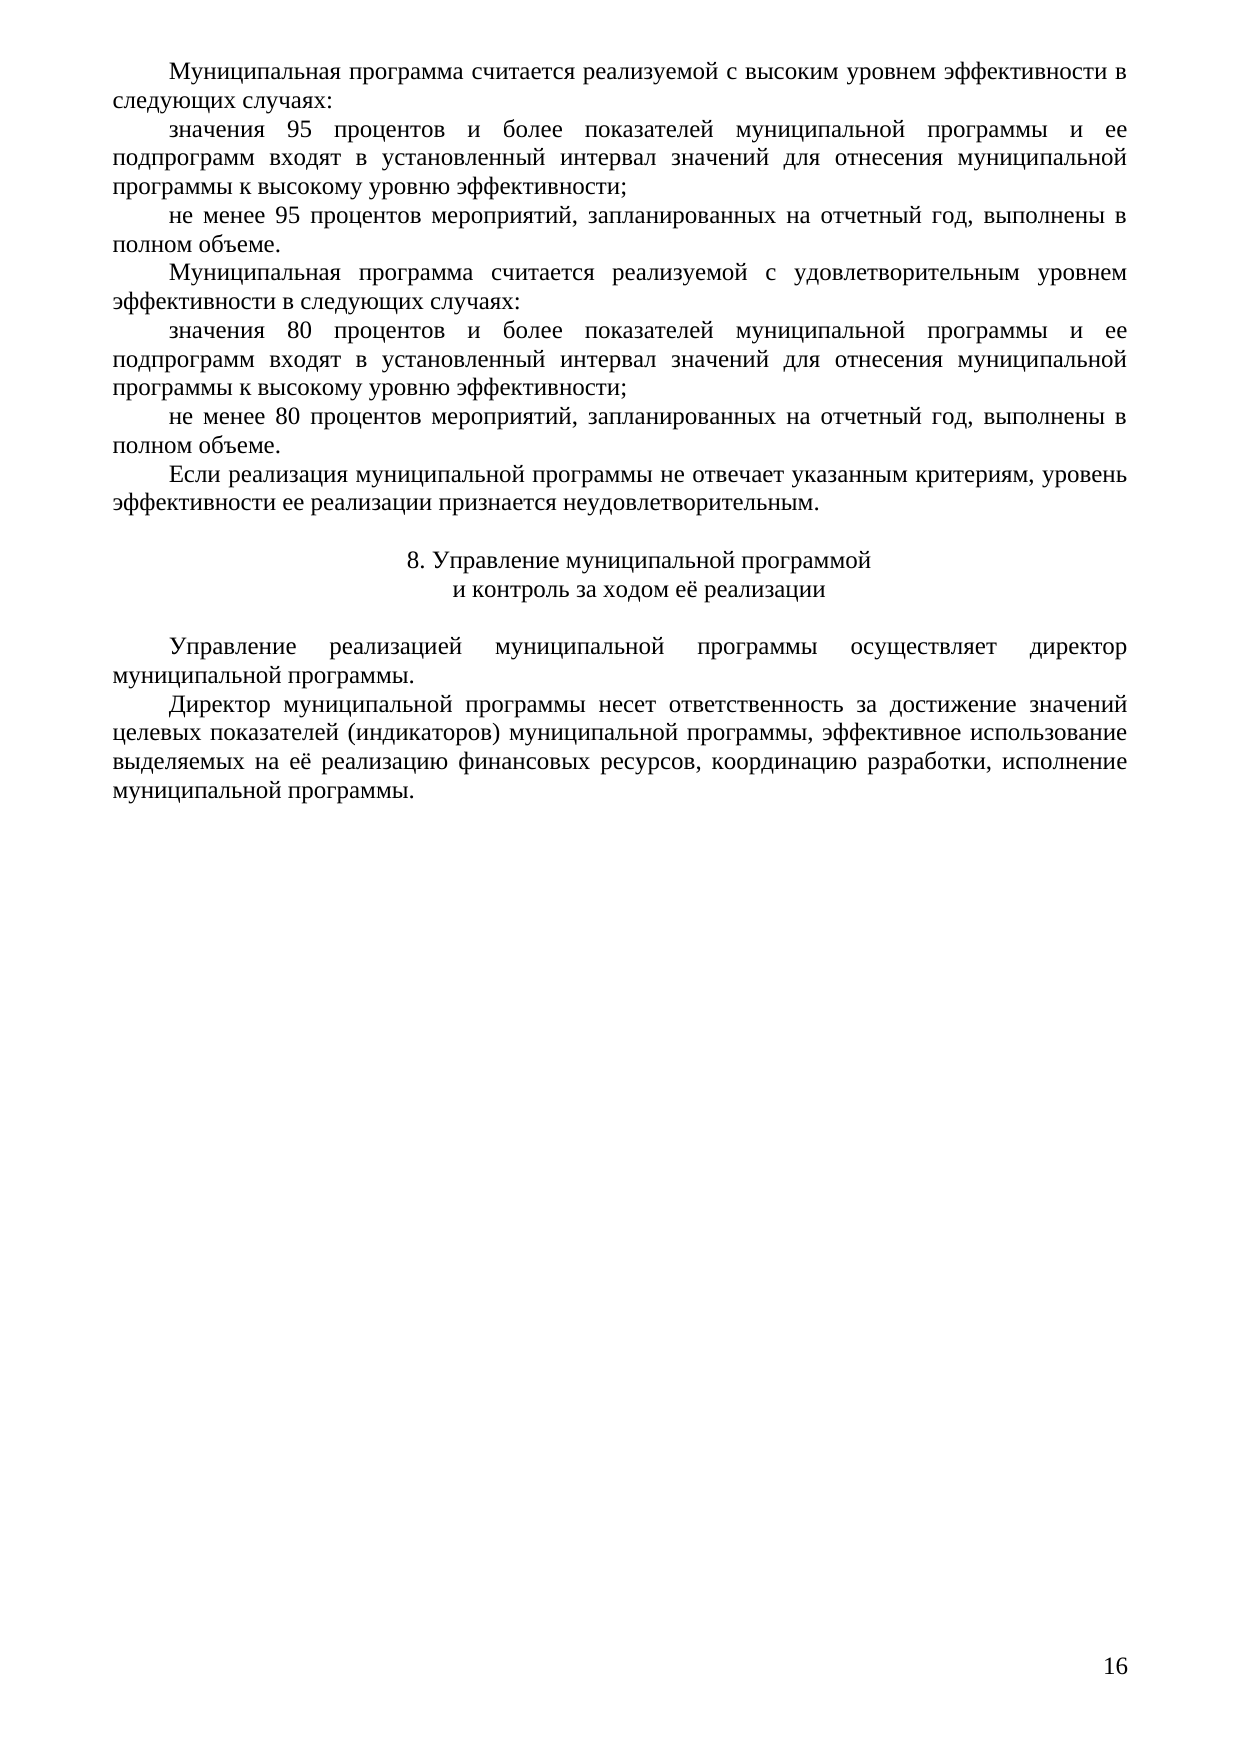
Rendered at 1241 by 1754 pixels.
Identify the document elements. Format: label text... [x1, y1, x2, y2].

text не менее 95 процентов мероприятий, запланированных на отчетный год, выполнены в полном объеме. [112, 200, 1128, 257]
text Управление реализацией муниципальной программы осуществляет директор муниципальной программы. [112, 631, 1128, 689]
text значения 80 процентов и более показателей муниципальной программы и ее подпрограмм входят в установленный интервал значений для отнесения муниципальной программы к высокому уровню эффективности; [112, 315, 1128, 401]
text Муниципальная программа считается реализуемой с высоким уровнем эффективности в следующих случаях: [112, 56, 1128, 114]
text Муниципальная программа считается реализуемой с удовлетворительным уровнем эффективности в следующих случаях: [112, 257, 1128, 315]
text значения 95 процентов и более показателей муниципальной программы и ее подпрограмм входят в установленный интервал значений для отнесения муниципальной программы к высокому уровню эффективности; [112, 114, 1128, 200]
text Если реализация муниципальной программы не отвечает указанным критериям, уровень эффективности ее реализации признается неудовлетворительным. [112, 459, 1128, 516]
text не менее 80 процентов мероприятий, запланированных на отчетный год, выполнены в полном объеме. [112, 401, 1128, 459]
text Директор муниципальной программы несет ответственность за достижение значений целевых показателей (индикаторов) муниципальной программы, эффективное использование выделяемых на её реализацию финансовых ресурсов, координацию разработки, исполнение муниципальной программы. [112, 689, 1128, 804]
text 8. Управление муниципальной программой [150, 545, 1128, 574]
text и контроль за ходом её реализации [150, 574, 1128, 602]
